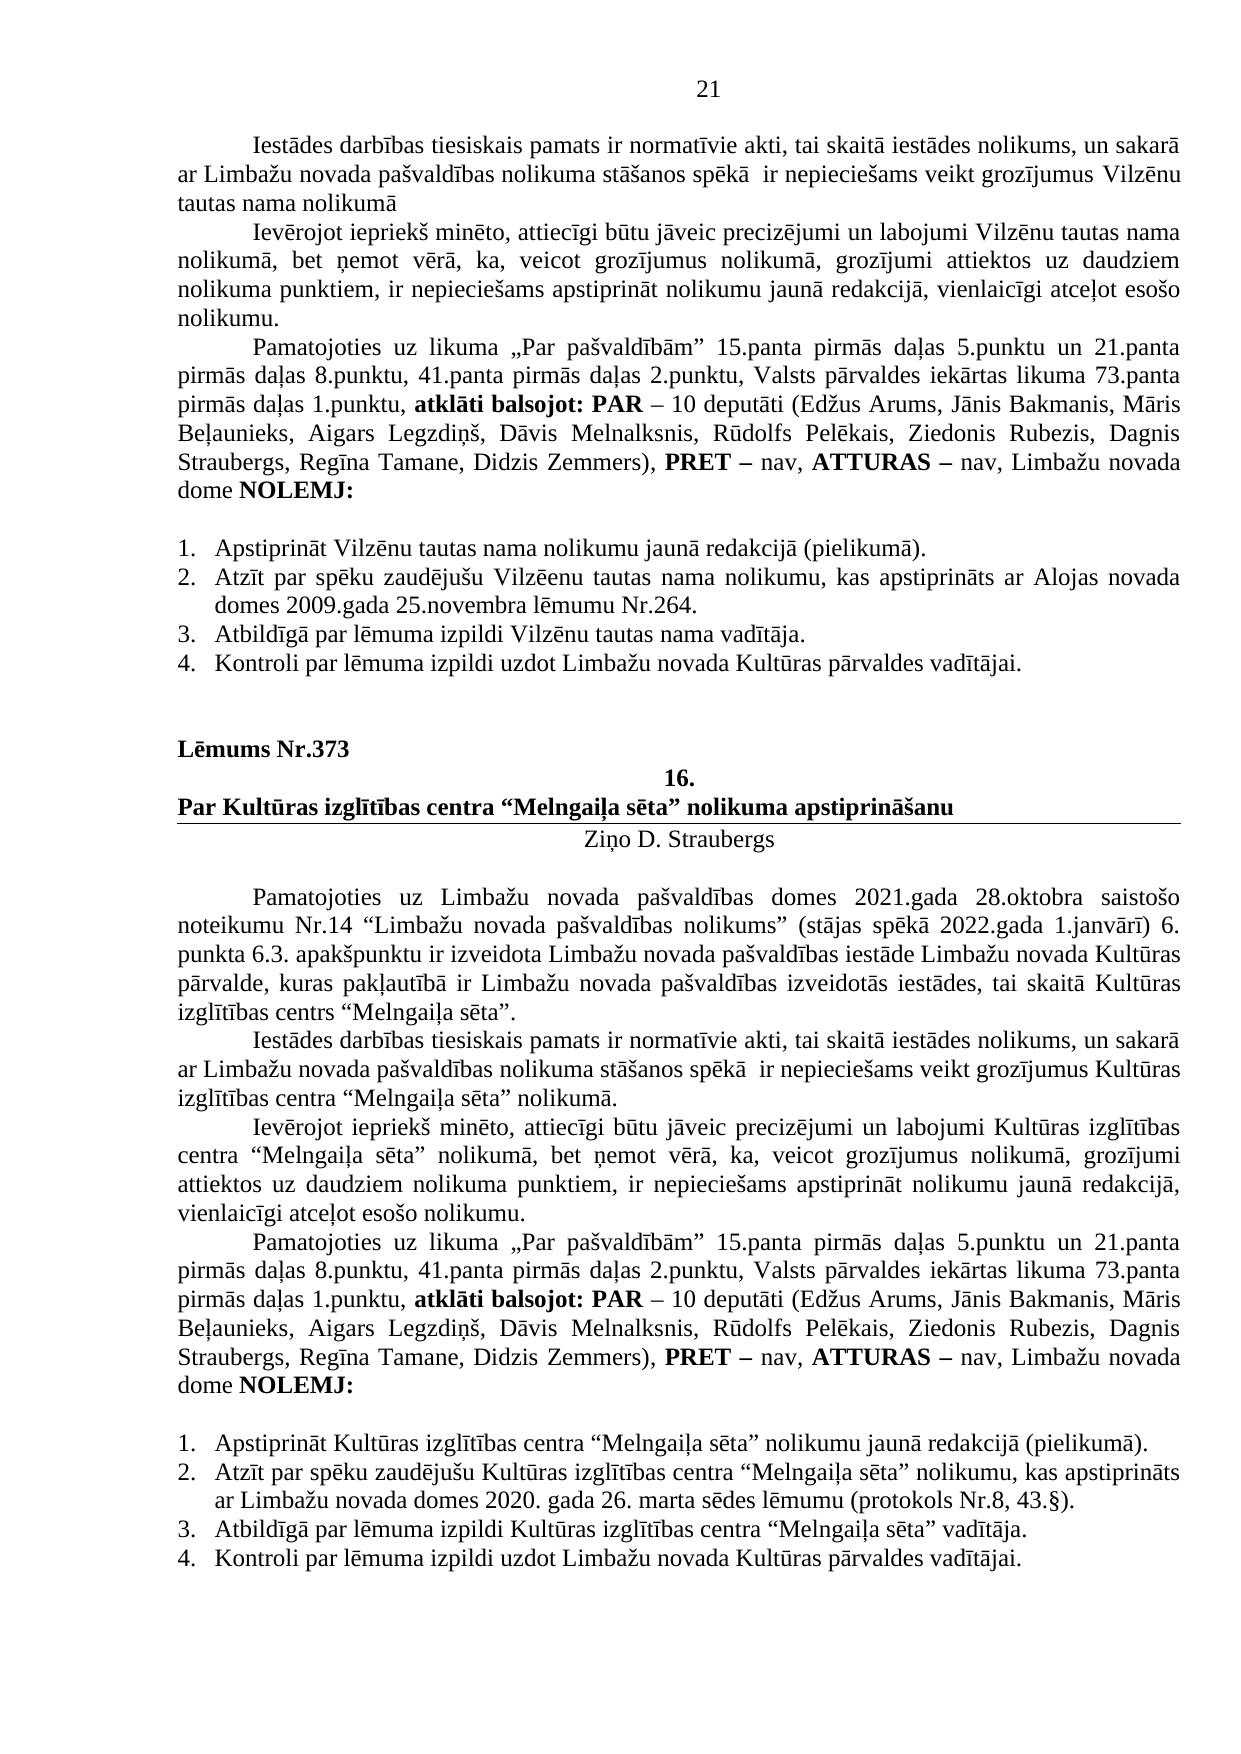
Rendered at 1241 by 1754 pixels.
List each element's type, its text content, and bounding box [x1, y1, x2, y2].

text Pamatojoties uz likuma „Par pašvaldībām” 15.panta pirmās daļas 5.punktu un 21.panta pirmās daļas 8.punktu, 41.panta pirmās daļas 2.punktu, Valsts pārvaldes iekārtas likuma 73.panta pirmās daļas 1.punktu, atklāti balsojot: PAR – 10 deputāti (Edžus Arums, Jānis Bakmanis, Māris Beļaunieks, Aigars Legzdiņš, Dāvis Melnalksnis, Rūdolfs Pelēkais, Ziedonis Rubezis, Dagnis Straubergs, Regīna Tamane, Didzis Zemmers), PRET – nav, ATTURAS – nav, Limbažu novada dome NOLEMJ: [177, 332, 1181, 504]
list Kontroli par lēmuma izpildi uzdot Limbažu novada Kultūras pārvaldes vadītājai. [177, 648, 1181, 677]
list Atzīt par spēku zaudējušu Vilzēenu tautas nama nolikumu, kas apstiprināts ar Alojas novada domes 2009.gada 25.novembra lēmumu Nr.264. [177, 562, 1181, 619]
text Ievērojot iepriekš minēto, attiecīgi būtu jāveic precizējumi un labojumi Vilzēnu tautas nama nolikumā, bet ņemot vērā, ka, veicot grozījumus nolikumā, grozījumi attiektos uz daudziem nolikuma punktiem, ir nepieciešams apstiprināt nolikumu jaunā redakcijā, vienlaicīgi atceļot esošo nolikumu. [177, 217, 1181, 332]
text Pamatojoties uz Limbažu novada pašvaldības domes 2021.gada 28.oktobra saistošo noteikumu Nr.14 “Limbažu novada pašvaldības nolikums” (stājas spēkā 2022.gada 1.janvārī) 6. punkta 6.3. apakšpunktu ir izveidota Limbažu novada pašvaldības iestāde Limbažu novada Kultūras pārvalde, kuras pakļautībā ir Limbažu novada pašvaldības izveidotās iestādes, tai skaitā Kultūras izglītības centrs “Melngaiļa sēta”. [177, 882, 1181, 1026]
list Atzīt par spēku zaudējušu Kultūras izglītības centra “Melngaiļa sēta” nolikumu, kas apstiprināts ar Limbažu novada domes 2020. gada 26. marta sēdes lēmumu (protokols Nr.8, 43.§). [177, 1457, 1181, 1514]
text Pamatojoties uz likuma „Par pašvaldībām” 15.panta pirmās daļas 5.punktu un 21.panta pirmās daļas 8.punktu, 41.panta pirmās daļas 2.punktu, Valsts pārvaldes iekārtas likuma 73.panta pirmās daļas 1.punktu, atklāti balsojot: PAR – 10 deputāti (Edžus Arums, Jānis Bakmanis, Māris Beļaunieks, Aigars Legzdiņš, Dāvis Melnalksnis, Rūdolfs Pelēkais, Ziedonis Rubezis, Dagnis Straubergs, Regīna Tamane, Didzis Zemmers), PRET – nav, ATTURAS – nav, Limbažu novada dome NOLEMJ: [177, 1227, 1181, 1399]
text Iestādes darbības tiesiskais pamats ir normatīvie akti, tai skaitā iestādes nolikums, un sakarā ar Limbažu novada pašvaldības nolikuma stāšanos spēkā ir nepieciešams veikt grozījumus Vilzēnu tautas nama nolikumā [177, 131, 1181, 217]
text Iestādes darbības tiesiskais pamats ir normatīvie akti, tai skaitā iestādes nolikums, un sakarā ar Limbažu novada pašvaldības nolikuma stāšanos spēkā ir nepieciešams veikt grozījumus Kultūras izglītības centra “Melngaiļa sēta” nolikumā. [177, 1026, 1181, 1112]
list Atbildīgā par lēmuma izpildi Kultūras izglītības centra “Melngaiļa sēta” vadītāja. [177, 1514, 1181, 1543]
text 16. [177, 763, 1181, 792]
text Lēmums Nr.373 [177, 734, 1181, 763]
list Atbildīgā par lēmuma izpildi Vilzēnu tautas nama vadītāja. [177, 619, 1181, 648]
list Apstiprināt Vilzēnu tautas nama nolikumu jaunā redakcijā (pielikumā). [177, 533, 1181, 562]
list Apstiprināt Kultūras izglītības centra “Melngaiļa sēta” nolikumu jaunā redakcijā (pielikumā). [177, 1428, 1181, 1457]
text Par Kultūras izglītības centra “Melngaiļa sēta” nolikuma apstiprināšanu [177, 792, 1181, 823]
text Ziņo D. Straubergs [177, 824, 1181, 853]
text Ievērojot iepriekš minēto, attiecīgi būtu jāveic precizējumi un labojumi Kultūras izglītības centra “Melngaiļa sēta” nolikumā, bet ņemot vērā, ka, veicot grozījumus nolikumā, grozījumi attiektos uz daudziem nolikuma punktiem, ir nepieciešams apstiprināt nolikumu jaunā redakcijā, vienlaicīgi atceļot esošo nolikumu. [177, 1112, 1181, 1227]
list Kontroli par lēmuma izpildi uzdot Limbažu novada Kultūras pārvaldes vadītājai. [177, 1543, 1181, 1572]
